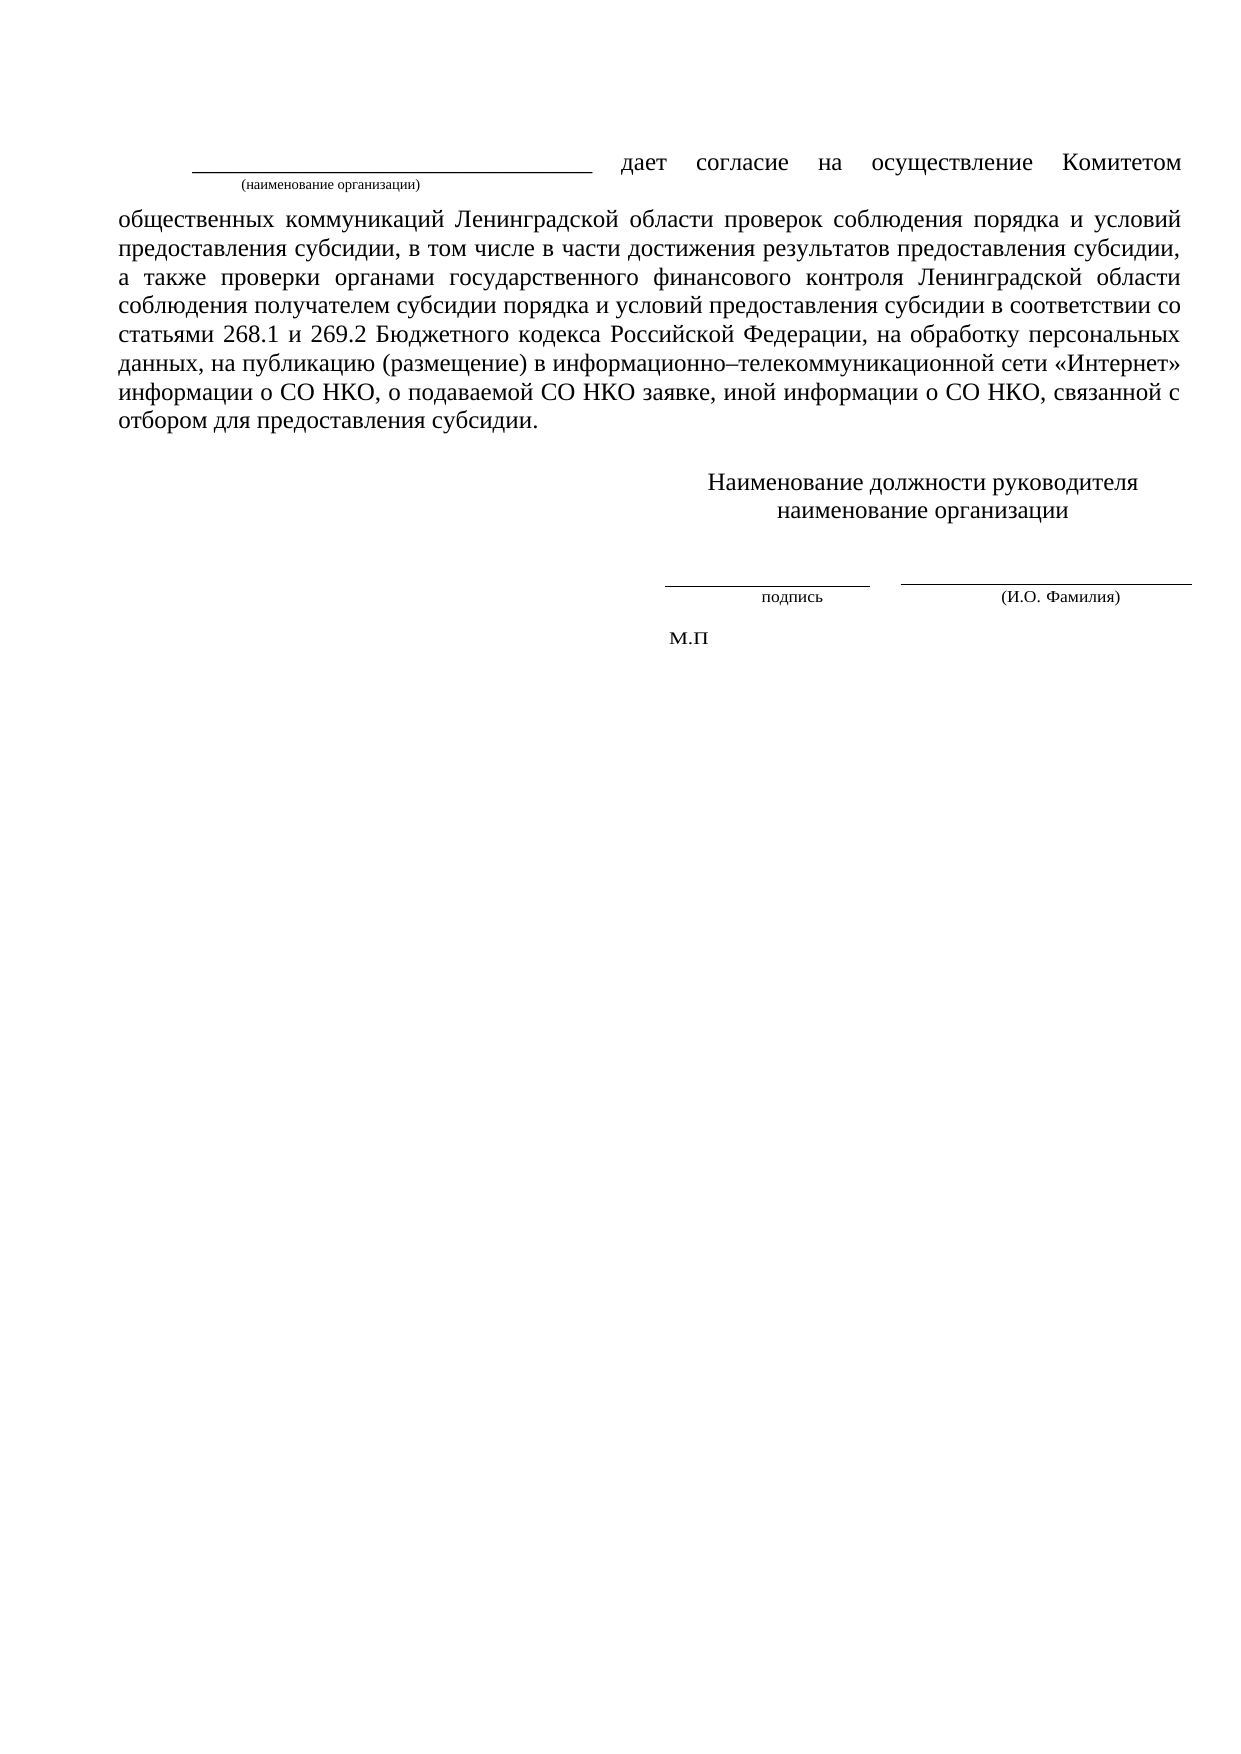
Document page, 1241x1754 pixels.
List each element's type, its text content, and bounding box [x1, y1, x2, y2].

text Наименование должности руководителя наименование организации [664, 467, 1181, 524]
text М.П [306, 628, 1071, 648]
text подпись (И.О. Фамилия) [761, 578, 1181, 606]
list общественных коммуникаций Ленинградской области проверок соблюдения порядка и условий предоставления субсидии, в том числе в части достижения результатов предоставления субсидии, а также проверки органами государственного финансового контроля Ленинградской области соблюдения получателем субсидии порядка и условий предоставления субсидии в соответствии со статьями 268.1 и 269.2 Бюджетного кодекса Российской Федерации, на обработку персональных данных, на публикацию (размещение) в информационно–телекоммуникационной сети «Интернет» информации о СО НКО, о подаваемой СО НКО заявке, иной информации о СО НКО, связанной с отбором для предоставления субсидии. [118, 204, 1182, 434]
list ________________________________ дает согласие на осуществление Комитетом (наименование организации) [118, 147, 1182, 204]
